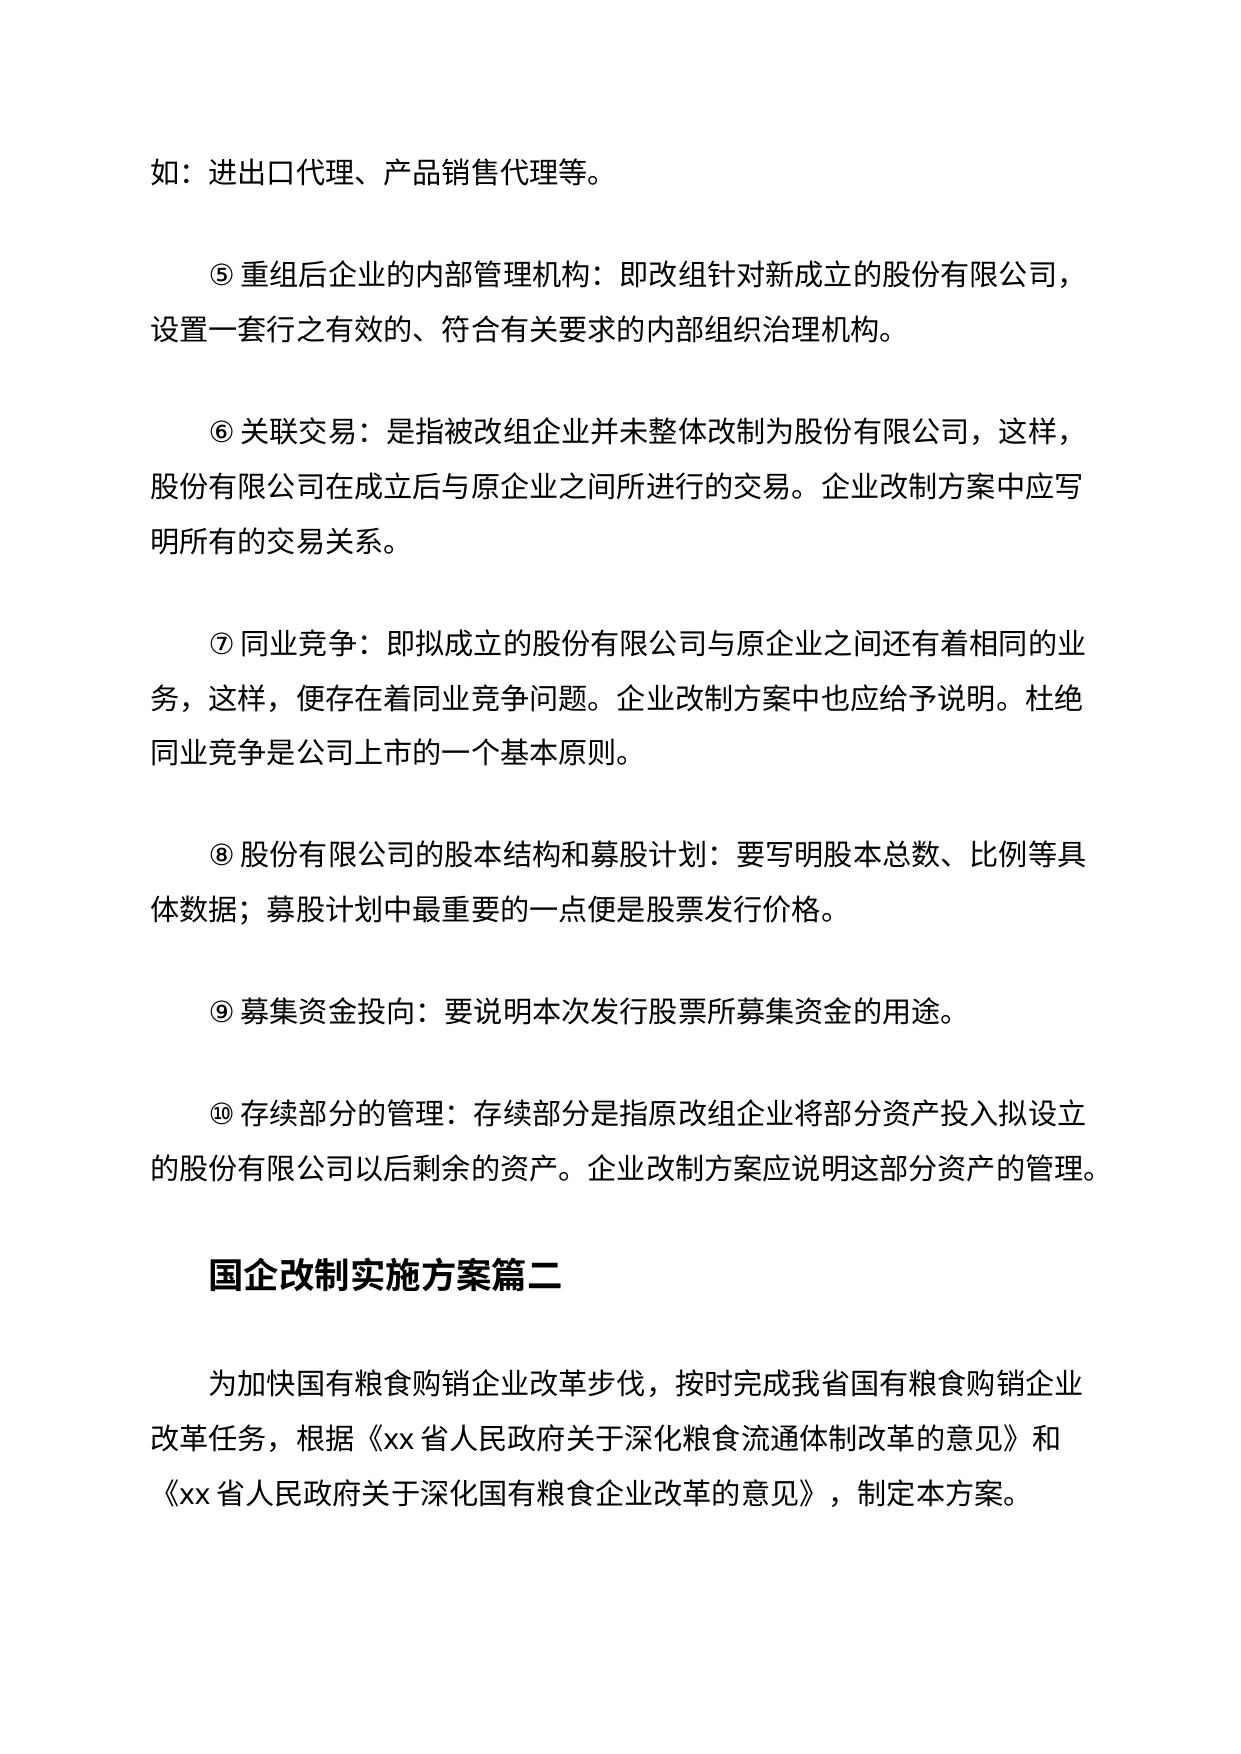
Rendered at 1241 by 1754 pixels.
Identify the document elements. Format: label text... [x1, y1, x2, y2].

text ⑧股份有限公司的股本结构和募股计划：要写明股本总数、比例等具体数据；募股计划中最重要的一点便是股票发行价格。 [150, 832, 1090, 929]
text ⑨募集资金投向：要说明本次发行股票所募集资金的用途。 [150, 989, 1090, 1031]
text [150, 150, 1090, 192]
text ⑤重组后企业的内部管理机构：即改组针对新成立的股份有限公司，设置一套行之有效的、符合有关要求的内部组织治理机构。 [150, 252, 1090, 349]
text ⑥关联交易：是指被改组企业并未整体改制为股份有限公司，这样，股份有限公司在成立后与原企业之间所进行的交易。企业改制方案中应写明所有的交易关系。 [150, 408, 1090, 561]
text 为加快国有粮食购销企业改革步伐，按时完成我省国有粮食购销企业改革任务，根据《xx省人民政府关于深化粮食流通体制改革的意见》和《xx省人民政府关于深化国有粮食企业改革的意见》，制定本方案。 [150, 1361, 1090, 1513]
text 国企改制实施方案篇二 [150, 1247, 1090, 1299]
text ⑦同业竞争：即拟成立的股份有限公司与原企业之间还有着相同的业务，这样，便存在着同业竞争问题。企业改制方案中也应给予说明。杜绝同业竞争是公司上市的一个基本原则。 [150, 620, 1090, 772]
text ⑩存续部分的管理：存续部分是指原改组企业将部分资产投入拟设立的股份有限公司以后剩余的资产。企业改制方案应说明这部分资产的管理。 [150, 1091, 1090, 1188]
